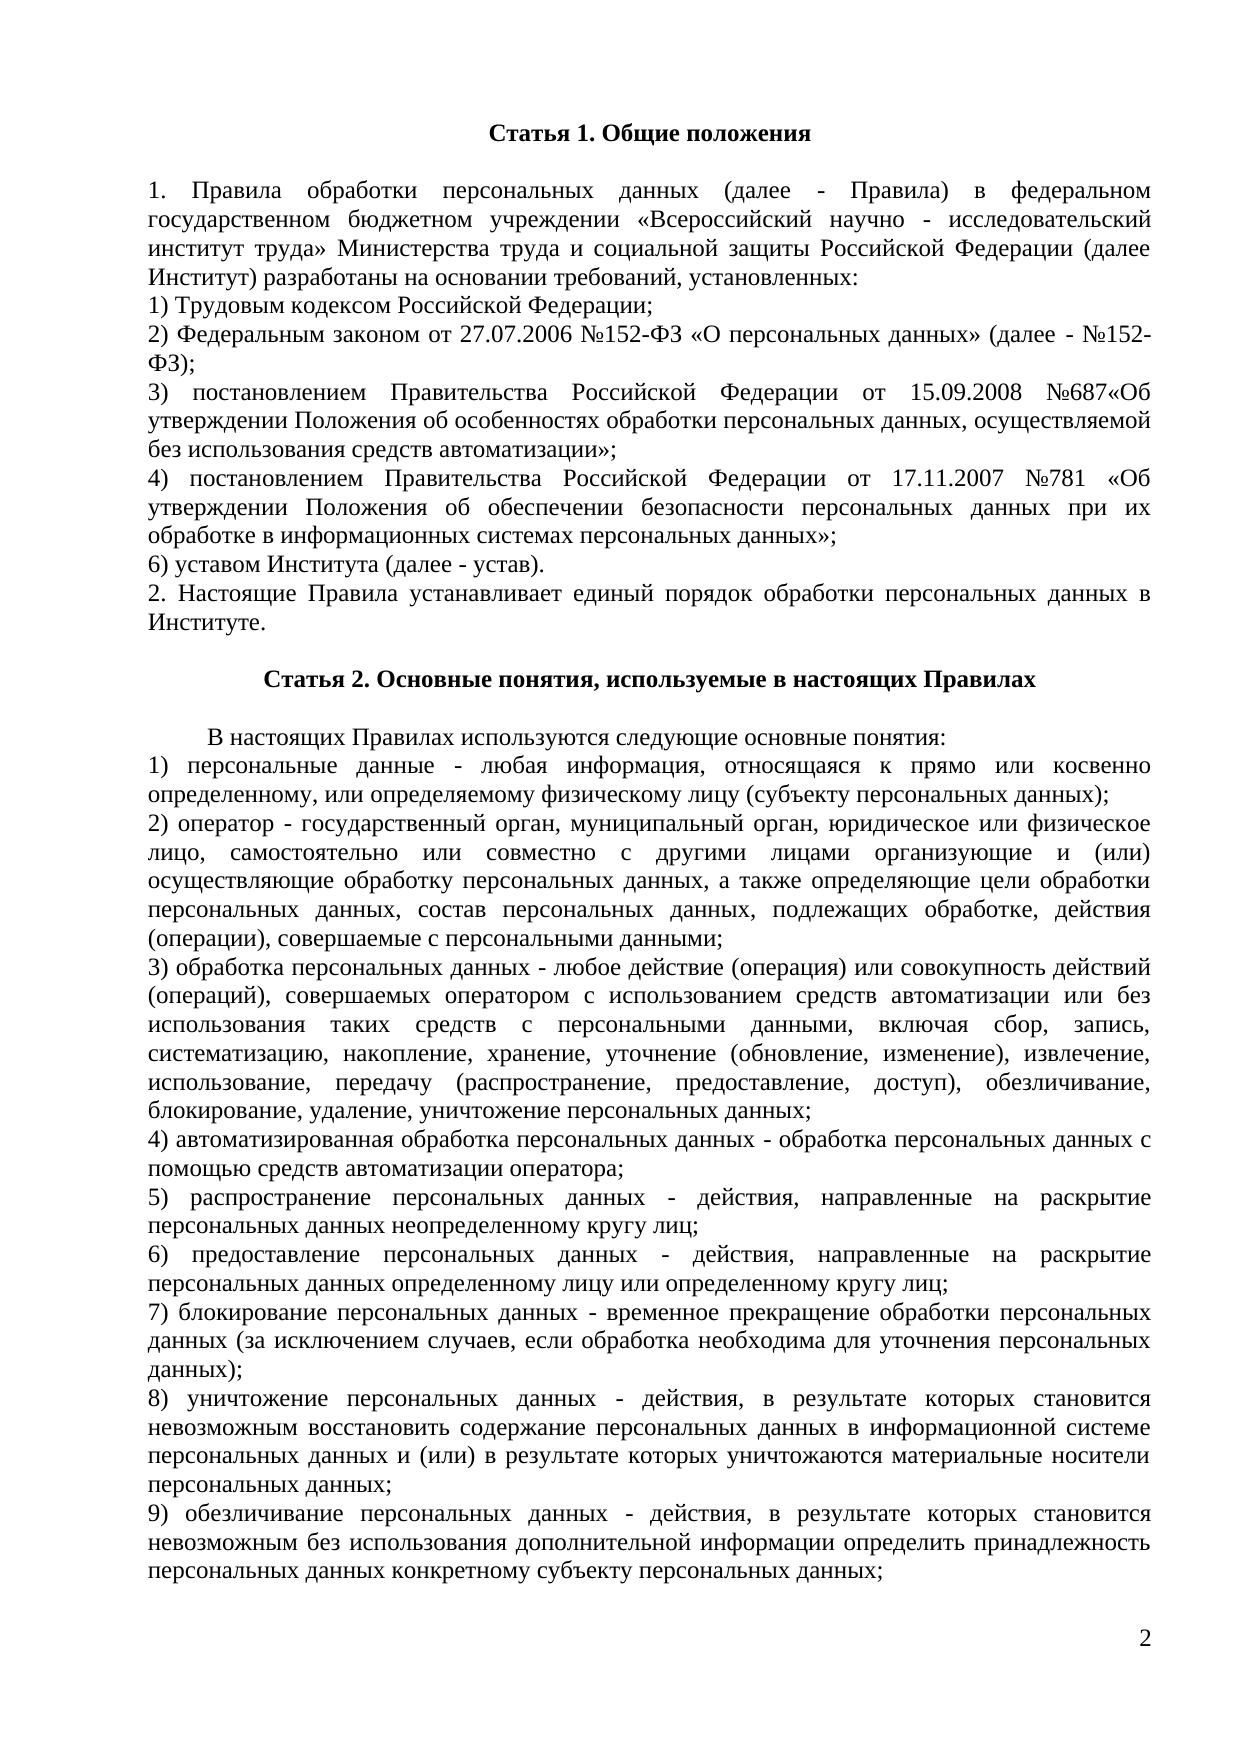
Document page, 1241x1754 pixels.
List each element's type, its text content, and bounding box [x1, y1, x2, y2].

text 2. Настоящие Правила устанавливает единый порядок обработки персональных данных в Институте. [148, 578, 1152, 636]
text 5) распространение персональных данных - действия, направленные на раскрытие персональных данных неопределенному кругу лиц; [148, 1182, 1152, 1239]
text Статья 1. Общие положения [148, 118, 1152, 147]
text 6) уставом Института (далее - устав). [148, 549, 1152, 578]
text 6) предоставление персональных данных - действия, направленные на раскрытие персональных данных определенному лицу или определенному кругу лиц; [148, 1239, 1152, 1297]
text 4) автоматизированная обработка персональных данных - обработка персональных данных с помощью средств автоматизации оператора; [148, 1124, 1152, 1182]
text 7) блокирование персональных данных - временное прекращение обработки персональных данных (за исключением случаев, если обработка необходима для уточнения персональных данных); [148, 1297, 1152, 1383]
text В настоящих Правилах используются следующие основные понятия: [148, 722, 1152, 751]
text 2) Федеральным законом от 27.07.2006 №152-ФЗ «О персональных данных» (далее - №152-ФЗ); [148, 319, 1152, 377]
text 3) обработка персональных данных - любое действие (операция) или совокупность действий (операций), совершаемых оператором с использованием средств автоматизации или без использования таких средств с персональными данными, включая сбор, запись, систематизацию, накопление, хранение, уточнение (обновление, изменение), извлечение, использование, передачу (распространение, предоставление, доступ), обезличивание, блокирование, удаление, уничтожение персональных данных; [148, 952, 1152, 1124]
text 1) персональные данные - любая информация, относящаяся к прямо или косвенно определенному, или определяемому физическому лицу (субъекту персональных данных); [148, 751, 1152, 808]
text 4) постановлением Правительства Российской Федерации от 17.11.2007 №781 «Об утверждении Положения об обеспечении безопасности персональных данных при их обработке в информационных системах персональных данных»; [148, 463, 1152, 549]
text 2) оператор - государственный орган, муниципальный орган, юридическое или физическое лицо, самостоятельно или совместно с другими лицами организующие и (или) осуществляющие обработку персональных данных, а также определяющие цели обработки персональных данных, состав персональных данных, подлежащих обработке, действия (операции), совершаемые с персональными данными; [148, 808, 1152, 952]
text 3) постановлением Правительства Российской Федерации от 15.09.2008 №687«Об утверждении Положения об особенностях обработки персональных данных, осуществляемой без использования средств автоматизации»; [148, 377, 1152, 463]
text 1. Правила обработки персональных данных (далее - Правила) в федеральном государственном бюджетном учреждении «Всероссийский научно - исследовательский институт труда» Министерства труда и социальной защиты Российской Федерации (далее Институт) разработаны на основании требований, установленных: [148, 176, 1152, 291]
text Статья 2. Основные понятия, используемые в настоящих Правилах [148, 664, 1152, 693]
text 8) уничтожение персональных данных - действия, в результате которых становится невозможным восстановить содержание персональных данных в информационной системе персональных данных и (или) в результате которых уничтожаются материальные носители персональных данных; [148, 1383, 1152, 1498]
text 9) обезличивание персональных данных - действия, в результате которых становится невозможным без использования дополнительной информации определить принадлежность персональных данных конкретному субъекту персональных данных; [148, 1498, 1152, 1584]
text 1) Трудовым кодексом Российской Федерации; [148, 291, 1152, 319]
